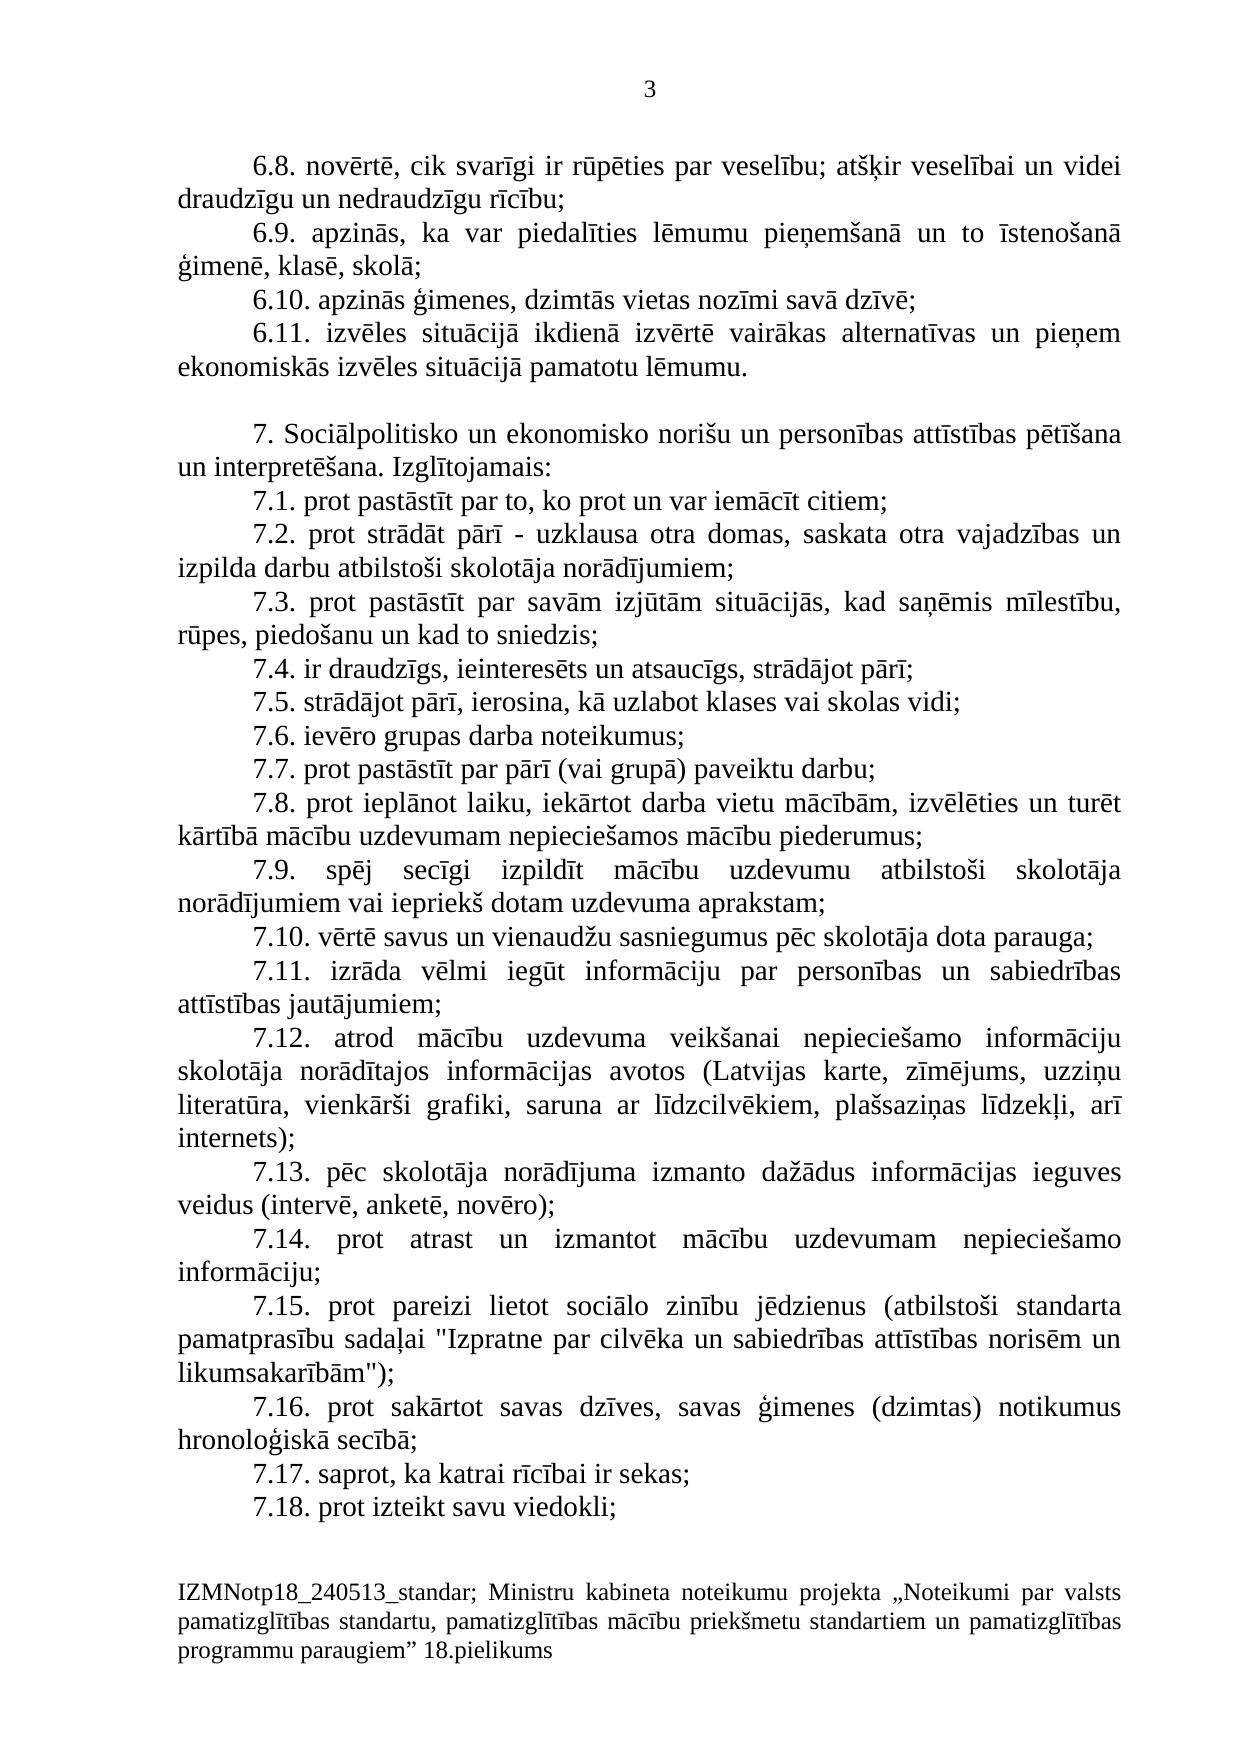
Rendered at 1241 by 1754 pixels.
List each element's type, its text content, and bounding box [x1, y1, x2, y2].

text 7.12. atrod mācību uzdevuma veikšanai nepieciešamo informāciju skolotāja norādītajos informācijas avotos (Latvijas karte, zīmējums, uzziņu literatūra, vienkārši grafiki, saruna ar līdzcilvēkiem, plašsaziņas līdzekļi, arī internets); [177, 1020, 1122, 1154]
text 7.5. strādājot pārī, ierosina, kā uzlabot klases vai skolas vidi; [177, 684, 1122, 718]
text 7. Sociālpolitisko un ekonomisko norišu un personības attīstības pētīšana un interpretēšana. Izglītojamais: [177, 416, 1122, 483]
text 7.6. ievēro grupas darba noteikumus; [177, 718, 1122, 751]
text 6.8. novērtē, cik svarīgi ir rūpēties par veselību; atšķir veselībai un videi draudzīgu un nedraudzīgu rīcību; [177, 148, 1122, 215]
text 7.15. prot pareizi lietot sociālo zinību jēdzienus (atbilstoši standarta pamatprasību sadaļai "Izpratne par cilvēka un sabiedrības attīstības norisēm un likumsakarībām"); [177, 1288, 1122, 1389]
text 6.10. apzinās ģimenes, dzimtās vietas nozīmi savā dzīvē; [177, 282, 1122, 315]
text 7.17. saprot, ka katrai rīcībai ir sekas; [177, 1456, 1122, 1489]
text 7.4. ir draudzīgs, ieinteresēts un atsaucīgs, strādājot pārī; [177, 651, 1122, 684]
text 7.1. prot pastāstīt par to, ko prot un var iemācīt citiem; [177, 483, 1122, 517]
text 7.9. spēj secīgi izpildīt mācību uzdevumu atbilstoši skolotāja norādījumiem vai iepriekš dotam uzdevuma aprakstam; [177, 852, 1122, 919]
text 7.16. prot sakārtot savas dzīves, savas ģimenes (dzimtas) notikumus hronoloģiskā secībā; [177, 1389, 1122, 1456]
text 7.8. prot ieplānot laiku, iekārtot darba vietu mācībām, izvēlēties un turēt kārtībā mācību uzdevumam nepieciešamos mācību piederumus; [177, 785, 1122, 852]
text 6.9. apzinās, ka var piedalīties lēmumu pieņemšanā un to īstenošanā ģimenē, klasē, skolā; [177, 215, 1122, 282]
text 7.3. prot pastāstīt par savām izjūtām situācijās, kad saņēmis mīlestību, rūpes, piedošanu un kad to sniedzis; [177, 584, 1122, 651]
text 7.10. vērtē savus un vienaudžu sasniegumus pēc skolotāja dota parauga; [177, 919, 1122, 953]
text 7.11. izrāda vēlmi iegūt informāciju par personības un sabiedrības attīstības jautājumiem; [177, 953, 1122, 1020]
text 7.7. prot pastāstīt par pārī (vai grupā) paveiktu darbu; [177, 751, 1122, 785]
text 7.13. pēc skolotāja norādījuma izmanto dažādus informācijas ieguves veidus (intervē, anketē, novēro); [177, 1154, 1122, 1221]
text 7.14. prot atrast un izmantot mācību uzdevumam nepieciešamo informāciju; [177, 1221, 1122, 1288]
text 6.11. izvēles situācijā ikdienā izvērtē vairākas alternatīvas un pieņem ekonomiskās izvēles situācijā pamatotu lēmumu. [177, 315, 1122, 382]
text 7.18. prot izteikt savu viedokli; [177, 1489, 1122, 1523]
text 7.2. prot strādāt pārī - uzklausa otra domas, saskata otra vajadzības un izpilda darbu atbilstoši skolotāja norādījumiem; [177, 517, 1122, 584]
